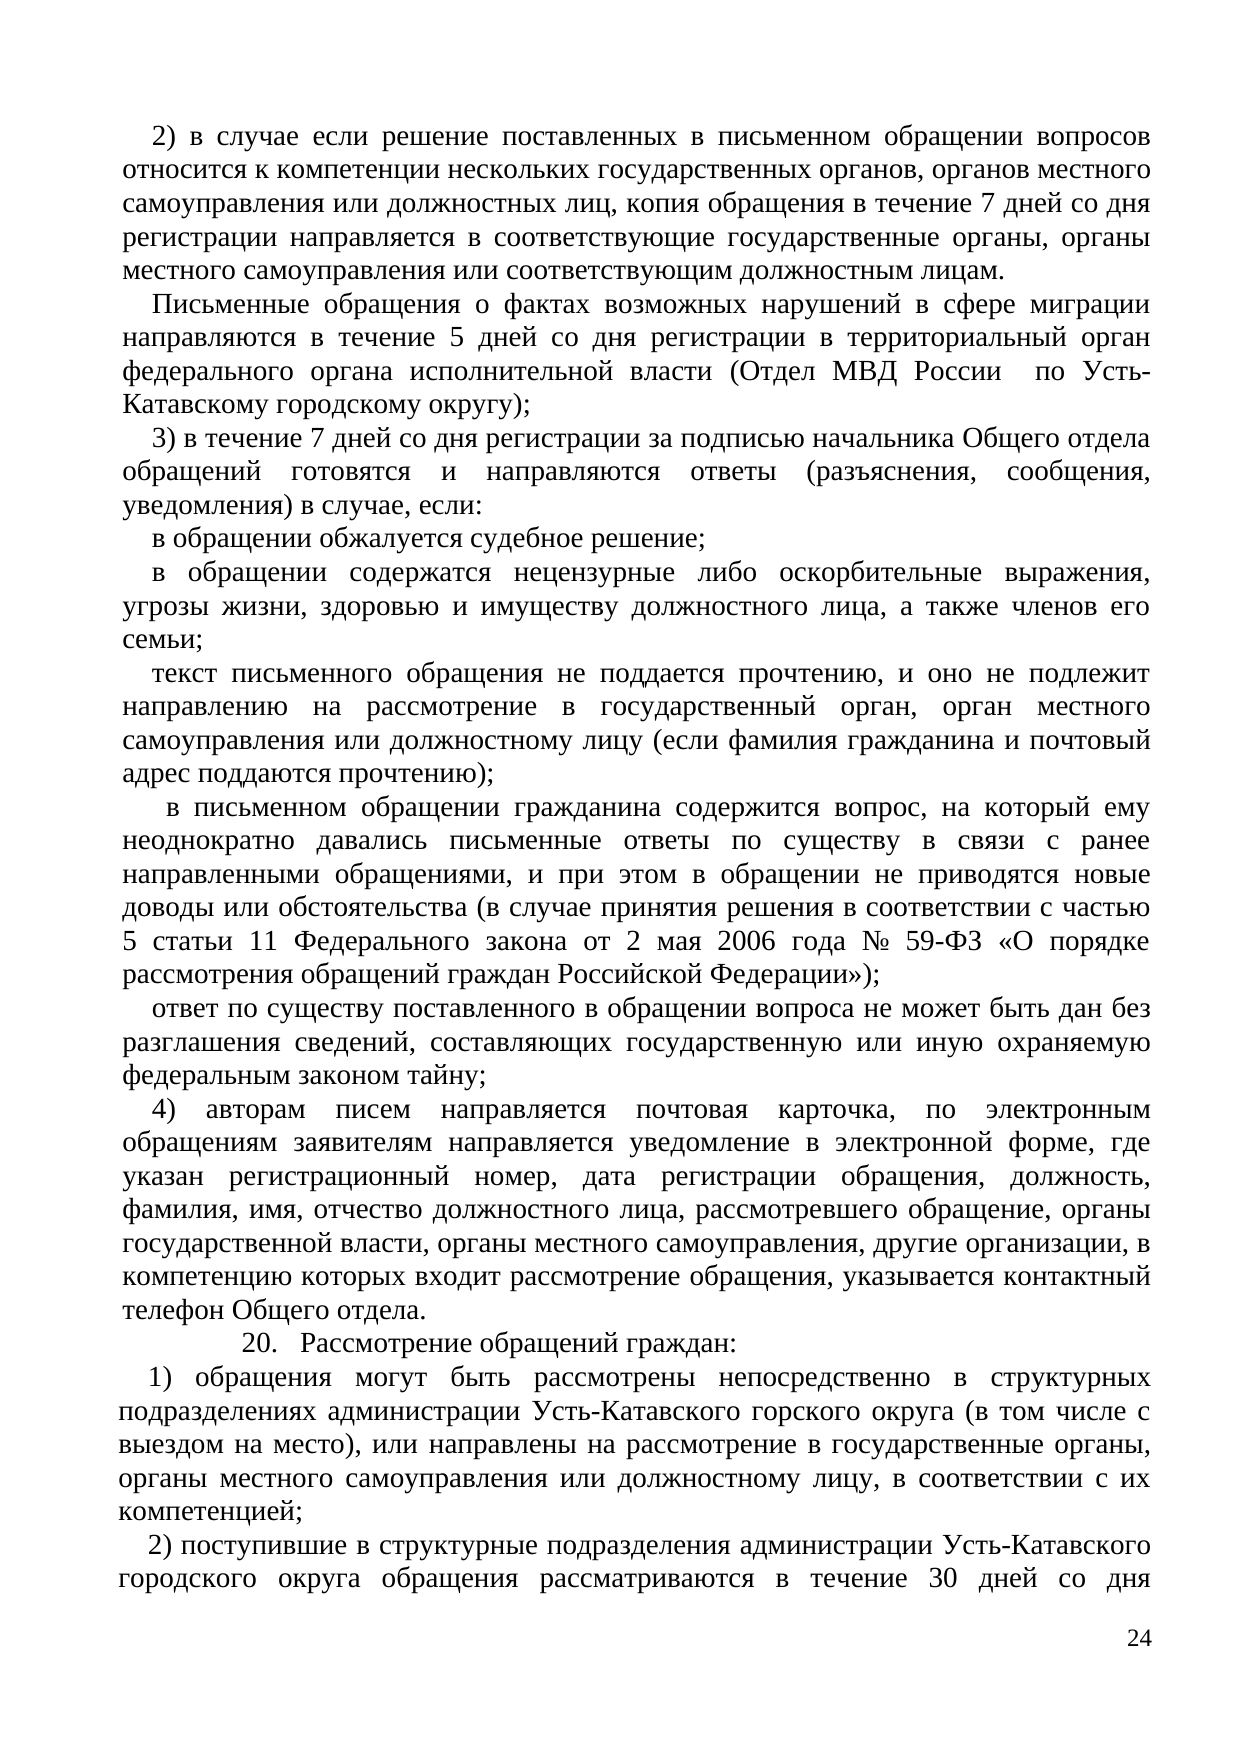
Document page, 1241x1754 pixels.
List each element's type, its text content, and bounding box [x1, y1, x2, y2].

text 4) авторам писем направляется почтовая карточка, по электронным обращениям заявителям направляется уведомление в электронной форме, где указан регистрационный номер, дата регистрации обращения, должность, фамилия, имя, отчество должностного лица, рассмотревшего обращение, органы государственной власти, органы местного самоуправления, другие организации, в компетенцию которых входит рассмотрение обращения, указывается контактный телефон Общего отдела. [122, 1091, 1152, 1326]
text 1) обращения могут быть рассмотрены непосредственно в структурных подразделениях администрации Усть-Катавского горского округа (в том числе с выездом на место), или направлены на рассмотрение в государственные органы, органы местного самоуправления или должностному лицу, в соответствии с их компетенцией; [118, 1359, 1152, 1527]
text 2) в случае если решение поставленных в письменном обращении вопросов относится к компетенции нескольких государственных органов, органов местного самоуправления или должностных лиц, копия обращения в течение 7 дней со дня регистрации направляется в соответствующие государственные органы, органы местного самоуправления или соответствующим должностным лицам. [122, 118, 1152, 286]
text Письменные обращения о фактах возможных нарушений в сфере миграции направляются в течение 5 дней со дня регистрации в территориальный орган федерального органа исполнительной власти (Отдел МВД России по Усть-Катавскому городскому округу); [122, 286, 1152, 420]
text 3) в течение 7 дней со дня регистрации за подписью начальника Общего отдела обращений готовятся и направляются ответы (разъяснения, сообщения, уведомления) в случае, если: [122, 420, 1152, 521]
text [118, 1527, 1152, 1594]
text в обращении содержатся нецензурные либо оскорбительные выражения, угрозы жизни, здоровью и имуществу должностного лица, а также членов его семьи; [122, 554, 1152, 655]
text в обращении обжалуется судебное решение; [122, 521, 1152, 554]
text в письменном обращении гражданина содержится вопрос, на который ему неоднократно давались письменные ответы по существу в связи с ранее направленными обращениями, и при этом в обращении не приводятся новые доводы или обстоятельства (в случае принятия решения в соответствии с частью 5 статьи 11 Федерального закона от 2 мая 2006 года № 59-ФЗ «О порядке рассмотрения обращений граждан Российской Федерации»); [122, 789, 1152, 990]
text 20. Рассмотрение обращений граждан: [212, 1326, 1152, 1359]
text ответ по существу поставленного в обращении вопроса не может быть дан без разглашения сведений, составляющих государственную или иную охраняемую федеральным законом тайну; [122, 990, 1152, 1091]
text текст письменного обращения не поддается прочтению, и оно не подлежит направлению на рассмотрение в государственный орган, орган местного самоуправления или должностному лицу (если фамилия гражданина и почтовый адрес поддаются прочтению); [122, 655, 1152, 789]
